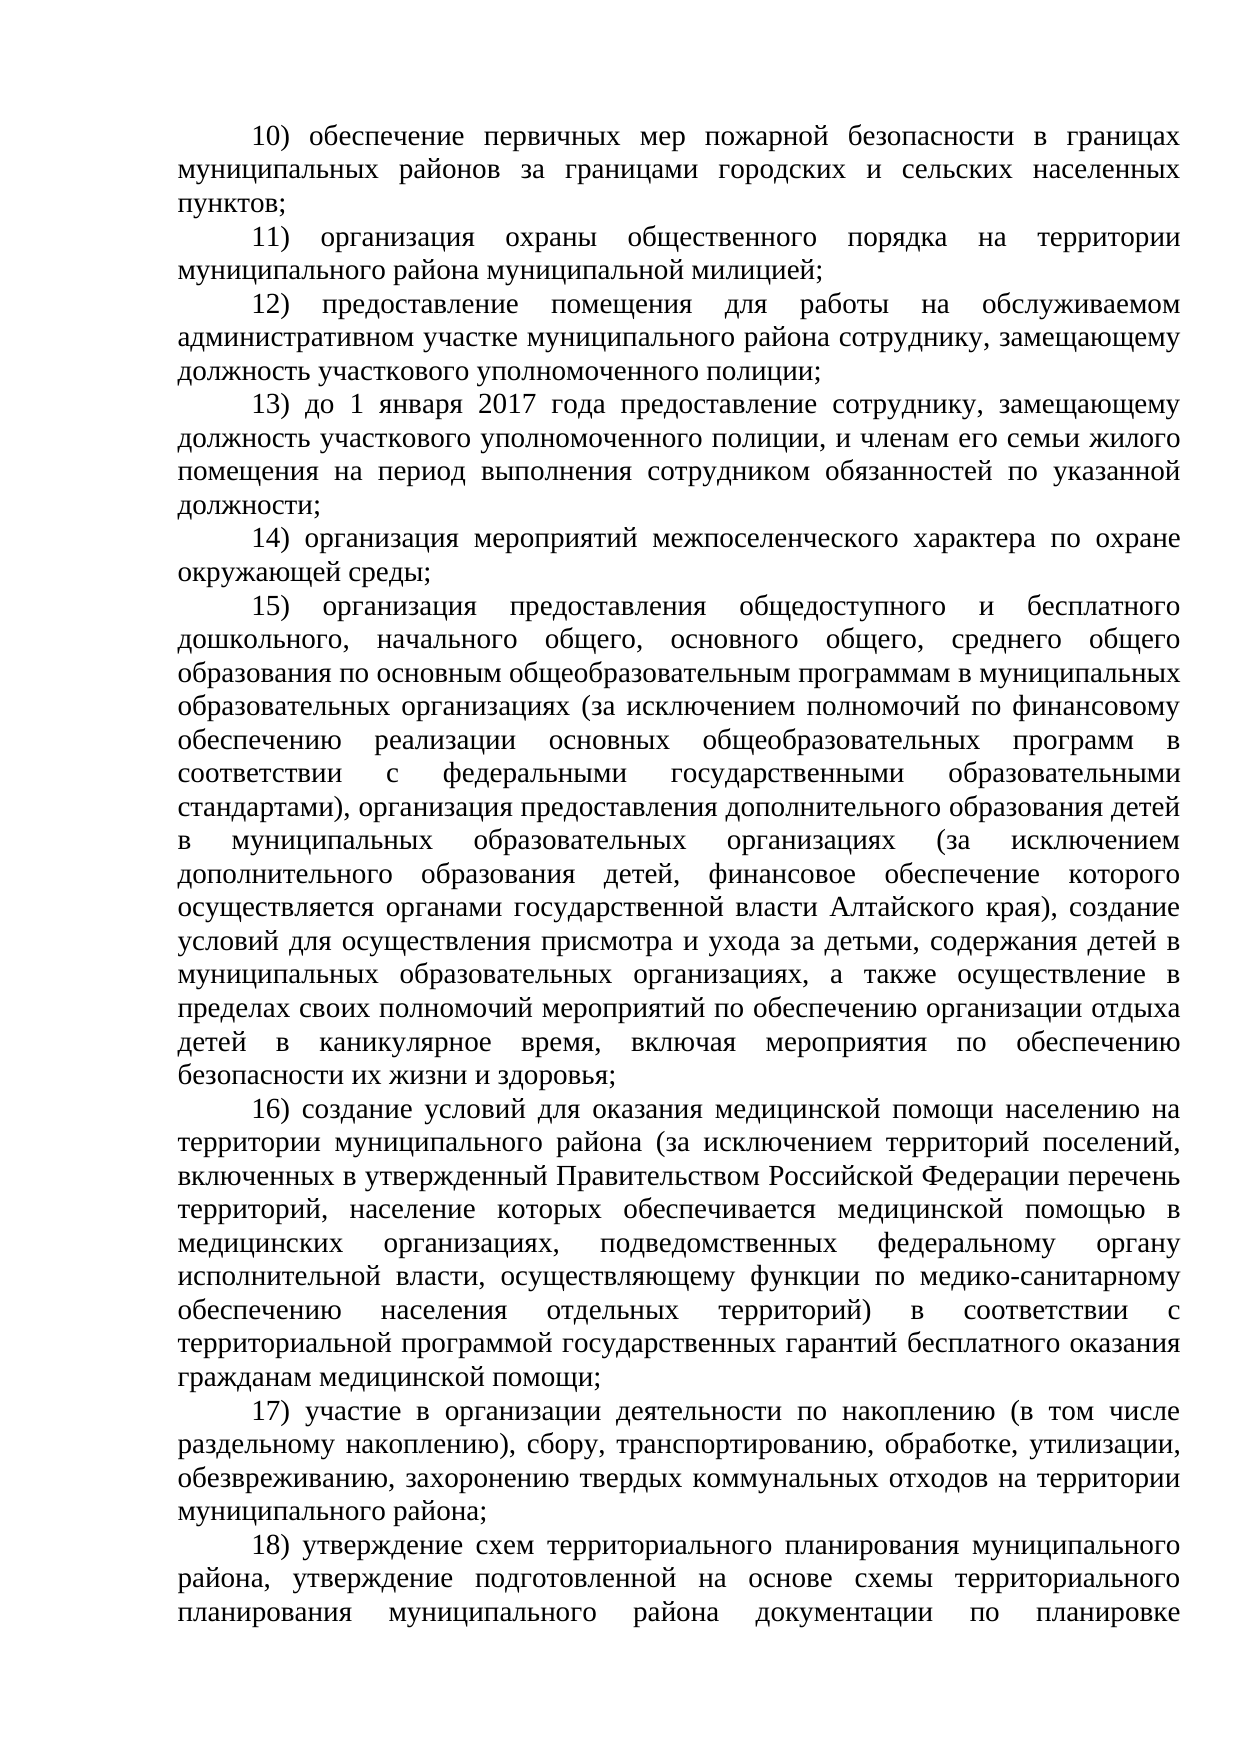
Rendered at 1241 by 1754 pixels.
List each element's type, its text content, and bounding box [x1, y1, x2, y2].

text 14) организация мероприятий межпоселенческого характера по охране окружающей среды; [177, 521, 1181, 588]
text 16) создание условий для оказания медицинской помощи населению на территории муниципального района (за исключением территорий поселений, включенных в утвержденный Правительством Российской Федерации перечень территорий, население которых обеспечивается медицинской помощью в медицинских организациях, подведомственных федеральному органу исполнительной власти, осуществляющему функции по медико-санитарному обеспечению населения отдельных территорий) в соответствии с территориальной программой государственных гарантий бесплатного оказания гражданам медицинской помощи; [177, 1091, 1181, 1393]
text 11) организация охраны общественного порядка на территории муниципального района муниципальной милицией; [177, 219, 1181, 286]
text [177, 1527, 1181, 1627]
text 17) участие в организации деятельности по накоплению (в том числе раздельному накоплению), сбору, транспортированию, обработке, утилизации, обезвреживанию, захоронению твердых коммунальных отходов на территории муниципального района; [177, 1393, 1181, 1527]
text 13) до 1 января 2017 года предоставление сотруднику, замещающему должность участкового уполномоченного полиции, и членам его семьи жилого помещения на период выполнения сотрудником обязанностей по указанной должности; [177, 386, 1181, 521]
text 12) предоставление помещения для работы на обслуживаемом административном участке муниципального района сотруднику, замещающему должность участкового уполномоченного полиции; [177, 286, 1181, 386]
text 15) организация предоставления общедоступного и бесплатного дошкольного, начального общего, основного общего, среднего общего образования по основным общеобразовательным программам в муниципальных образовательных организациях (за исключением полномочий по финансовому обеспечению реализации основных общеобразовательных программ в соответствии с федеральными государственными образовательными стандартами), организация предоставления дополнительного образования детей в муниципальных образовательных организациях (за исключением дополнительного образования детей, финансовое обеспечение которого осуществляется органами государственной власти Алтайского края), создание условий для осуществления присмотра и ухода за детьми, содержания детей в муниципальных образовательных организациях, а также осуществление в пределах своих полномочий мероприятий по обеспечению организации отдыха детей в каникулярное время, включая мероприятия по обеспечению безопасности их жизни и здоровья; [177, 588, 1181, 1091]
text 10) обеспечение первичных мер пожарной безопасности в границах муниципальных районов за границами городских и сельских населенных пунктов; [177, 118, 1181, 219]
